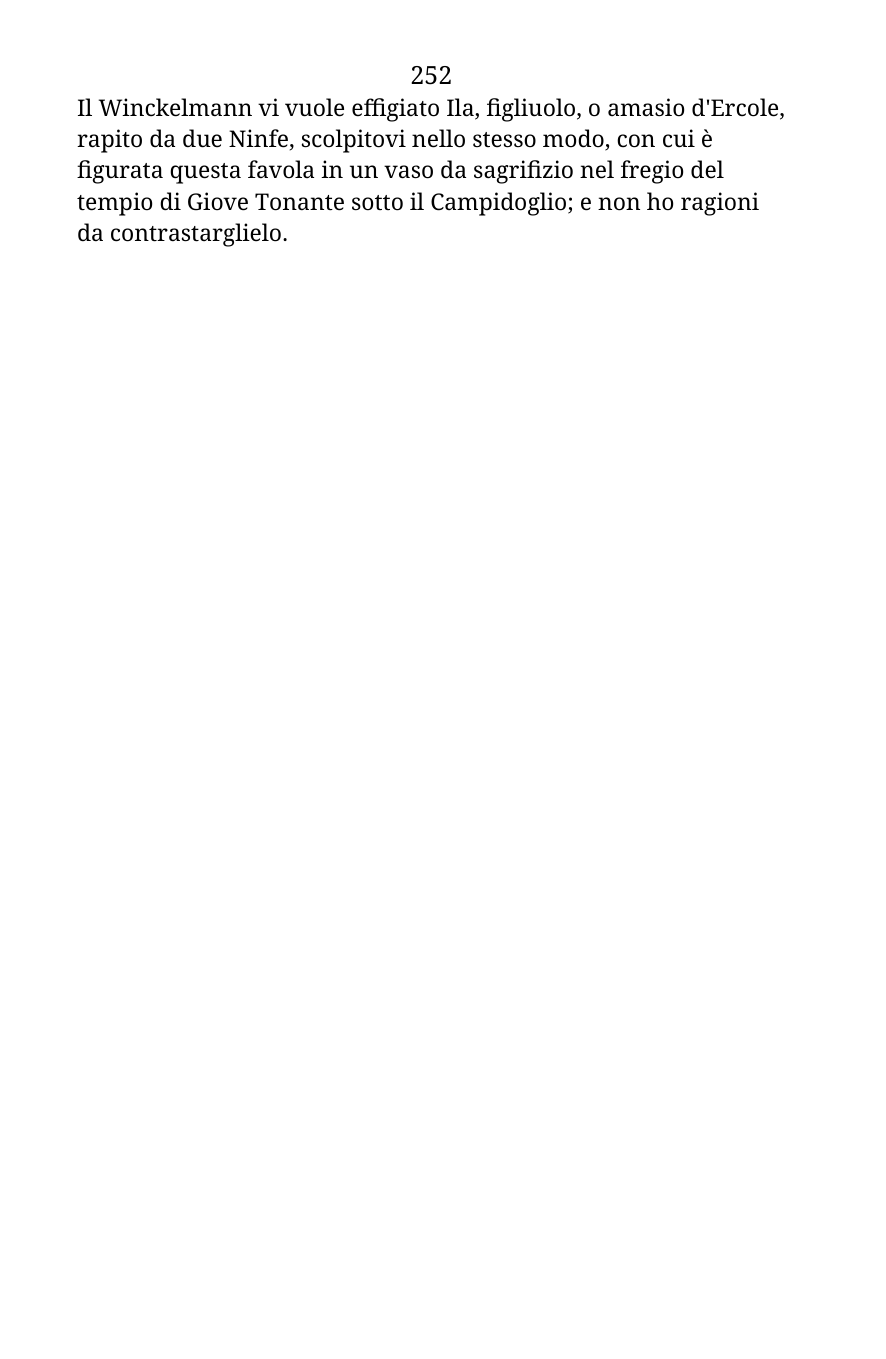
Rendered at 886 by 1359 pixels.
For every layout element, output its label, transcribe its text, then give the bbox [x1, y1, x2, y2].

text Il Winckelmann vi vuole effigiato Ila, figliuolo, o amasio d'Ercole, rapito da due Ninfe, scolpitovi nello stesso modo, con cui è figurata questa favola in un vaso da sagrifizio nel fregio del tempio di Giove Tonante sotto il Campidoglio; e non ho ragioni da contrastarglielo. [77, 92, 786, 248]
